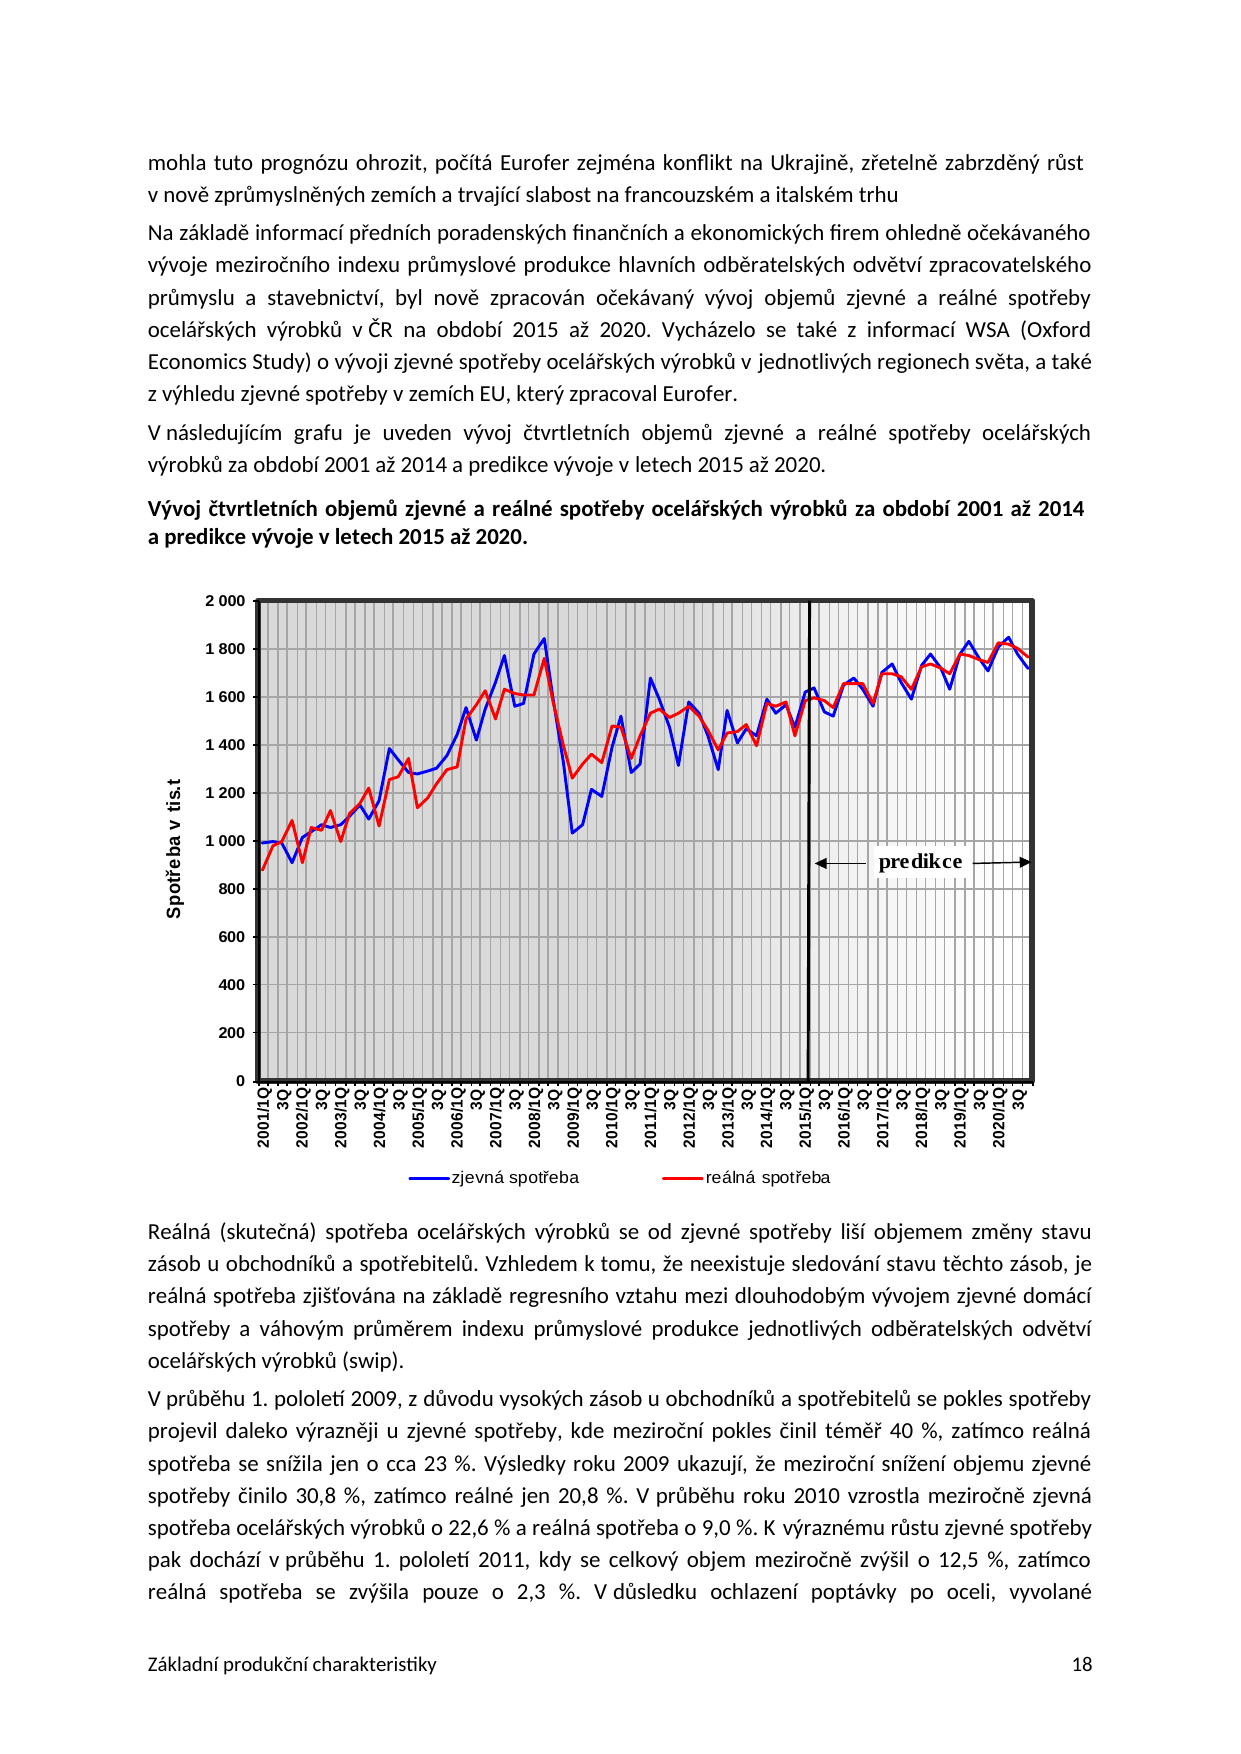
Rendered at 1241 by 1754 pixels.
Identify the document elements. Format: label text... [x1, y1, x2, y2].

text Reálná (skutečná) spotřeba ocelářských výrobků se od zjevné spotřeby liší objemem změny stavu zásob u obchodníků a spotřebitelů. Vzhledem k tomu, že neexistuje sledování stavu těchto zásob, je reálná spotřeba zjišťována na základě regresního vztahu mezi dlouhodobým vývojem zjevné domácí spotřeby a váhovým průměrem indexu průmyslové produkce jednotlivých odběratelských odvětví ocelářských výrobků (swip). [148, 1217, 1093, 1374]
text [148, 1384, 1093, 1606]
text Na základě informací předních poradenských finančních a ekonomických firem ohledně očekávaného vývoje meziročního indexu průmyslové produkce hlavních odběratelských odvětví zpracovatelského průmyslu a stavebnictví, byl nově zpracován očekávaný vývoj objemů zjevné a reálné spotřeby ocelářských výrobků v ČR na období 2015 až 2020. Vycházelo se také z informací WSA (Oxford Economics Study) o vývoji zjevné spotřeby ocelářských výrobků v jednotlivých regionech světa, a také z výhledu zjevné spotřeby v zemích EU, který zpracoval Eurofer. [148, 218, 1093, 407]
text V následujícím grafu je uveden vývoj čtvrtletních objemů zjevné a reálné spotřeby ocelářských výrobků za období 2001 až 2014 a predikce vývoje v letech 2015 až 2020. [148, 418, 1093, 478]
text Vývoj čtvrtletních objemů zjevné a reálné spotřeby ocelářských výrobků za období 2001 až 2014 a predikce vývoje v letech 2015 až 2020. [148, 494, 1093, 551]
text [148, 148, 1093, 208]
